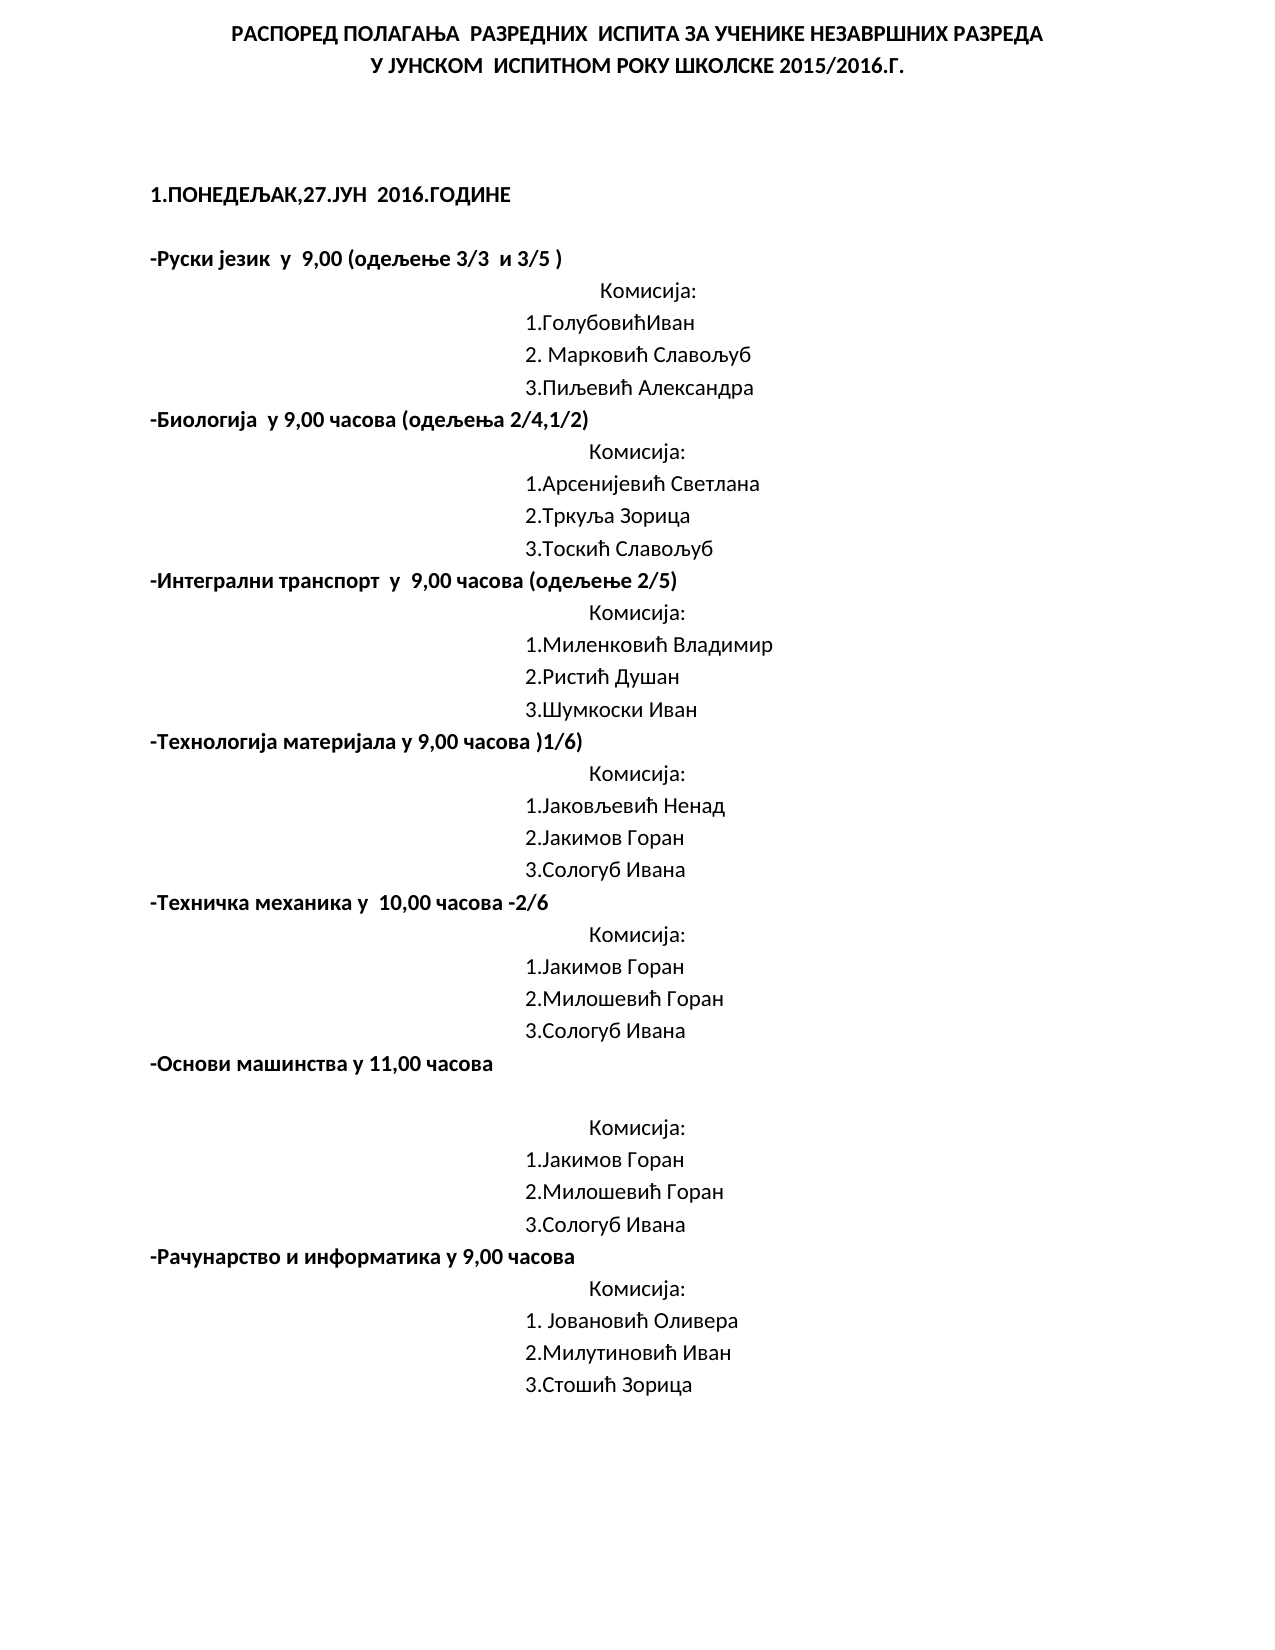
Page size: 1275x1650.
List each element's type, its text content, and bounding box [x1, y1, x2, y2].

text -Рачунарство и информатика у 9,00 часова [150, 1242, 1125, 1270]
text Комисија: [150, 920, 1125, 948]
text 1. Јовановић Оливера [150, 1306, 1125, 1334]
text -Технологија материјала у 9,00 часова )1/6) [150, 727, 1125, 755]
text 3.Сологуб Ивана [150, 1017, 1125, 1044]
text 3.Сологуб Ивана [150, 1210, 1125, 1238]
text 1.Јакимов Горан [150, 1145, 1125, 1173]
text 1.Миленковић Владимир [150, 630, 1125, 658]
text 2.Милошевић Горан [150, 984, 1125, 1012]
text 3.Тоскић Славољуб [150, 534, 1125, 562]
text 3.Шумкоски Иван [150, 695, 1125, 723]
text Комисија: [150, 276, 1125, 304]
text 2.Јакимов Горан [150, 823, 1125, 851]
text 1.Јаковљевић Ненад [150, 791, 1125, 819]
text -Биологија у 9,00 часова (одељења 2/4,1/2) [150, 405, 1125, 433]
text Комисија: [150, 759, 1125, 787]
text У ЈУНСКОМ ИСПИТНОМ РОКУ ШКОЛСКЕ 2015/2016.Г. [150, 51, 1125, 79]
text 2.Милошевић Горан [150, 1177, 1125, 1206]
text Комисија: [150, 437, 1125, 465]
text 2. Марковић Славољуб [150, 341, 1125, 369]
text РАСПОРЕД ПОЛАГАЊА РАЗРЕДНИХ ИСПИТА ЗА УЧЕНИКЕ НЕЗАВРШНИХ РАЗРЕДА [150, 19, 1125, 47]
text -Руски језик у 9,00 (одељење 3/3 и 3/5 ) [150, 244, 1125, 272]
text 1.Јакимов Горан [150, 952, 1125, 980]
text 1.Арсенијевић Светлана [150, 469, 1125, 497]
text -Техничка механика у 10,00 часова -2/6 [150, 888, 1125, 916]
text Комисија: [150, 1274, 1125, 1302]
text 2.Милутиновић Иван [150, 1338, 1125, 1366]
text 3.Сологуб Ивана [150, 856, 1125, 884]
text 2.Тркуља Зорица [150, 502, 1125, 529]
text 3.Стошић Зорица [150, 1371, 1125, 1399]
text 1.ГолубовићИван [150, 308, 1125, 336]
text 2.Ристић Душан [150, 662, 1125, 691]
text 3.Пиљевић Александра [150, 373, 1125, 401]
text -Интегрални транспорт у 9,00 часова (одељење 2/5) [150, 566, 1125, 594]
text Комисија: [150, 1113, 1125, 1141]
text 1.ПОНЕДЕЉАК,27.ЈУН 2016.ГОДИНЕ [150, 180, 1125, 208]
text -Основи машинства у 11,00 часова [150, 1049, 1125, 1077]
text Комисија: [150, 598, 1125, 626]
